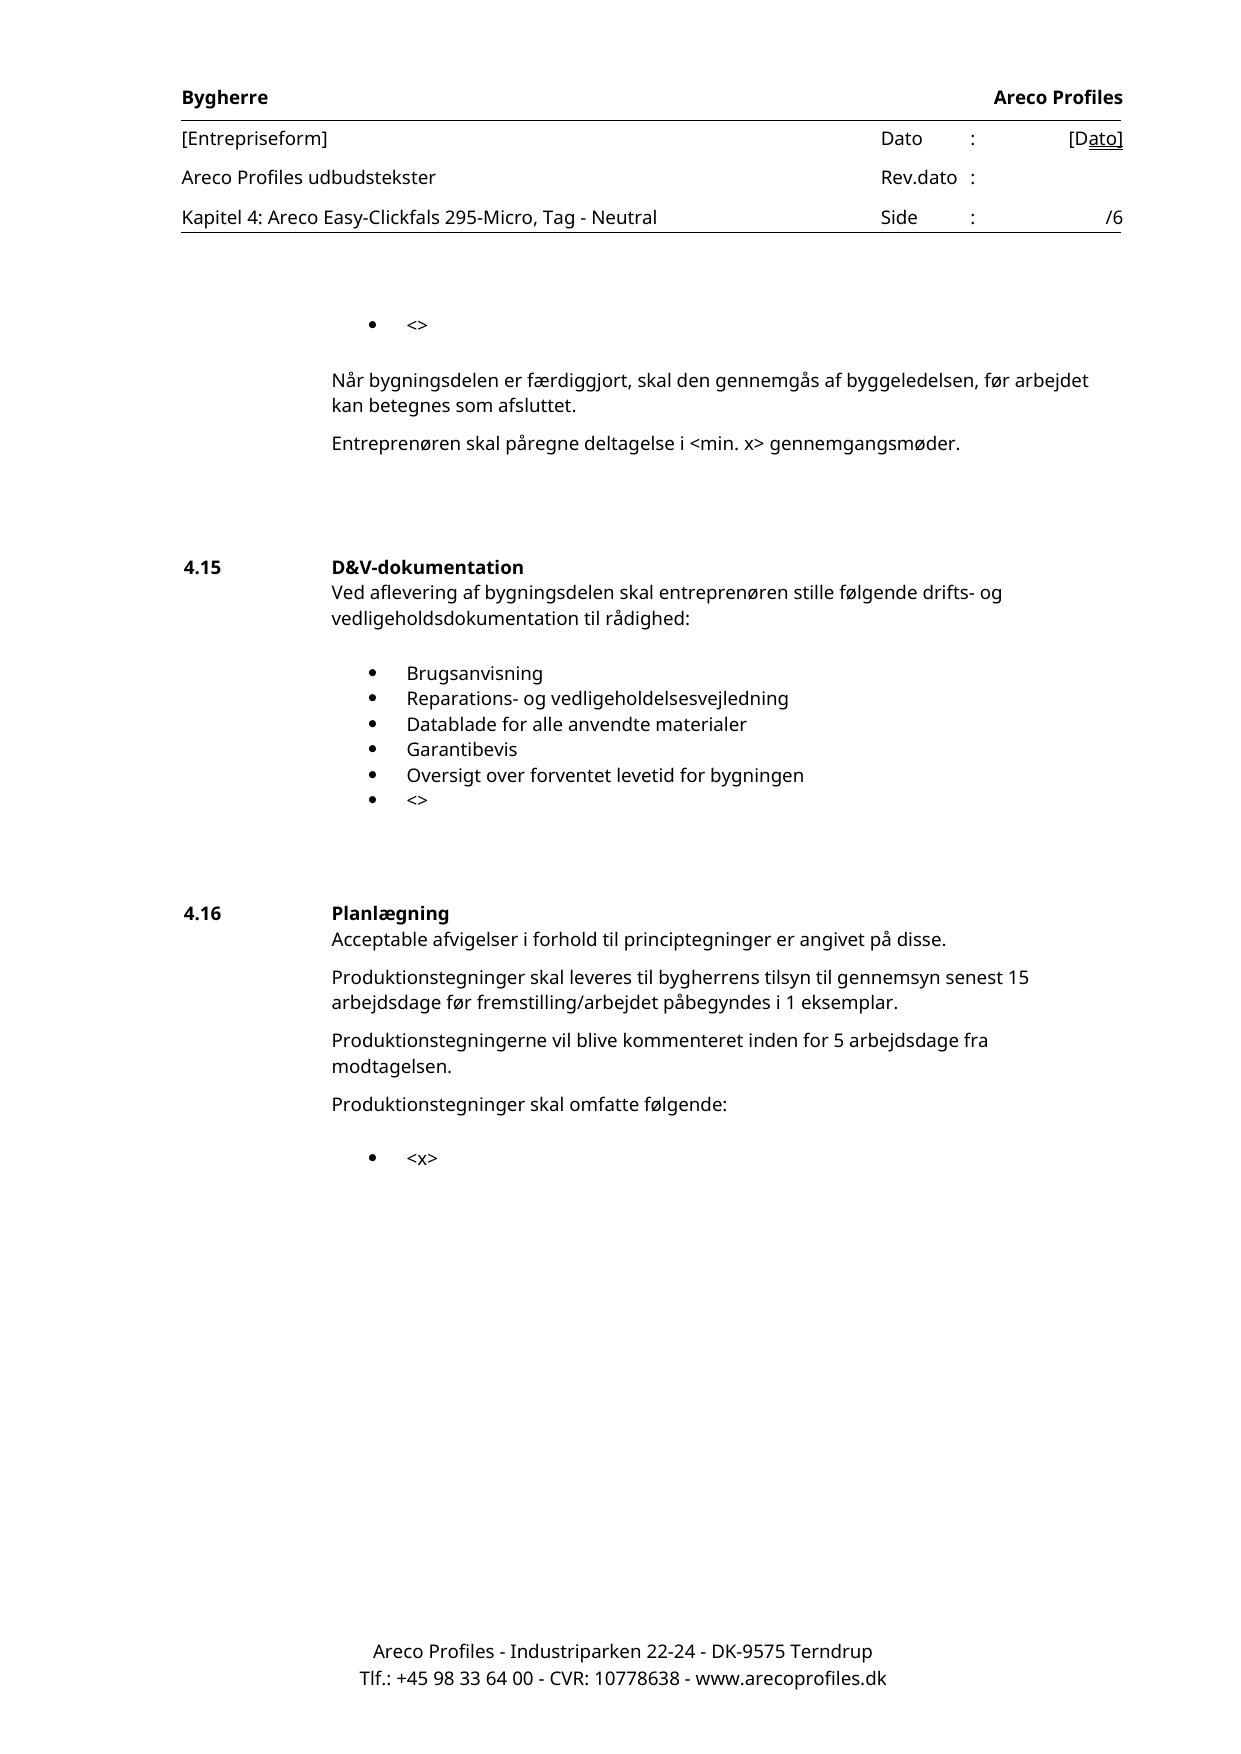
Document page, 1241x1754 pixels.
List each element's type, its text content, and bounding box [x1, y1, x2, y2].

text 4.16 Planlægning [184, 900, 1121, 926]
table_header Ved aflevering af bygningsdelen skal entreprenøren stille følgende drifts- og vedligeholdsdokumentation til rådighed: Brugsanvisning Reparations- og vedligeholdelsesvejledning Datablade for alle anvendte materialer Garantibevis Oversigt over forventet levetid for bygningen <> [331, 580, 1122, 882]
table_header Acceptable afvigelser i forhold til principtegninger er angivet på disse. Produktionstegninger skal leveres til bygherrens tilsyn til gennemsyn senest 15 arbejdsdage før fremstilling/arbejdet påbegyndes i 1 eksemplar. Produktionstegningerne vil blive kommenteret inden for 5 arbejdsdage fra modtagelsen. Produktionstegninger skal omfatte følgende: <x> [331, 926, 1122, 1278]
text 4.15 D&V-dokumentation [184, 554, 1121, 579]
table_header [331, 283, 1122, 508]
